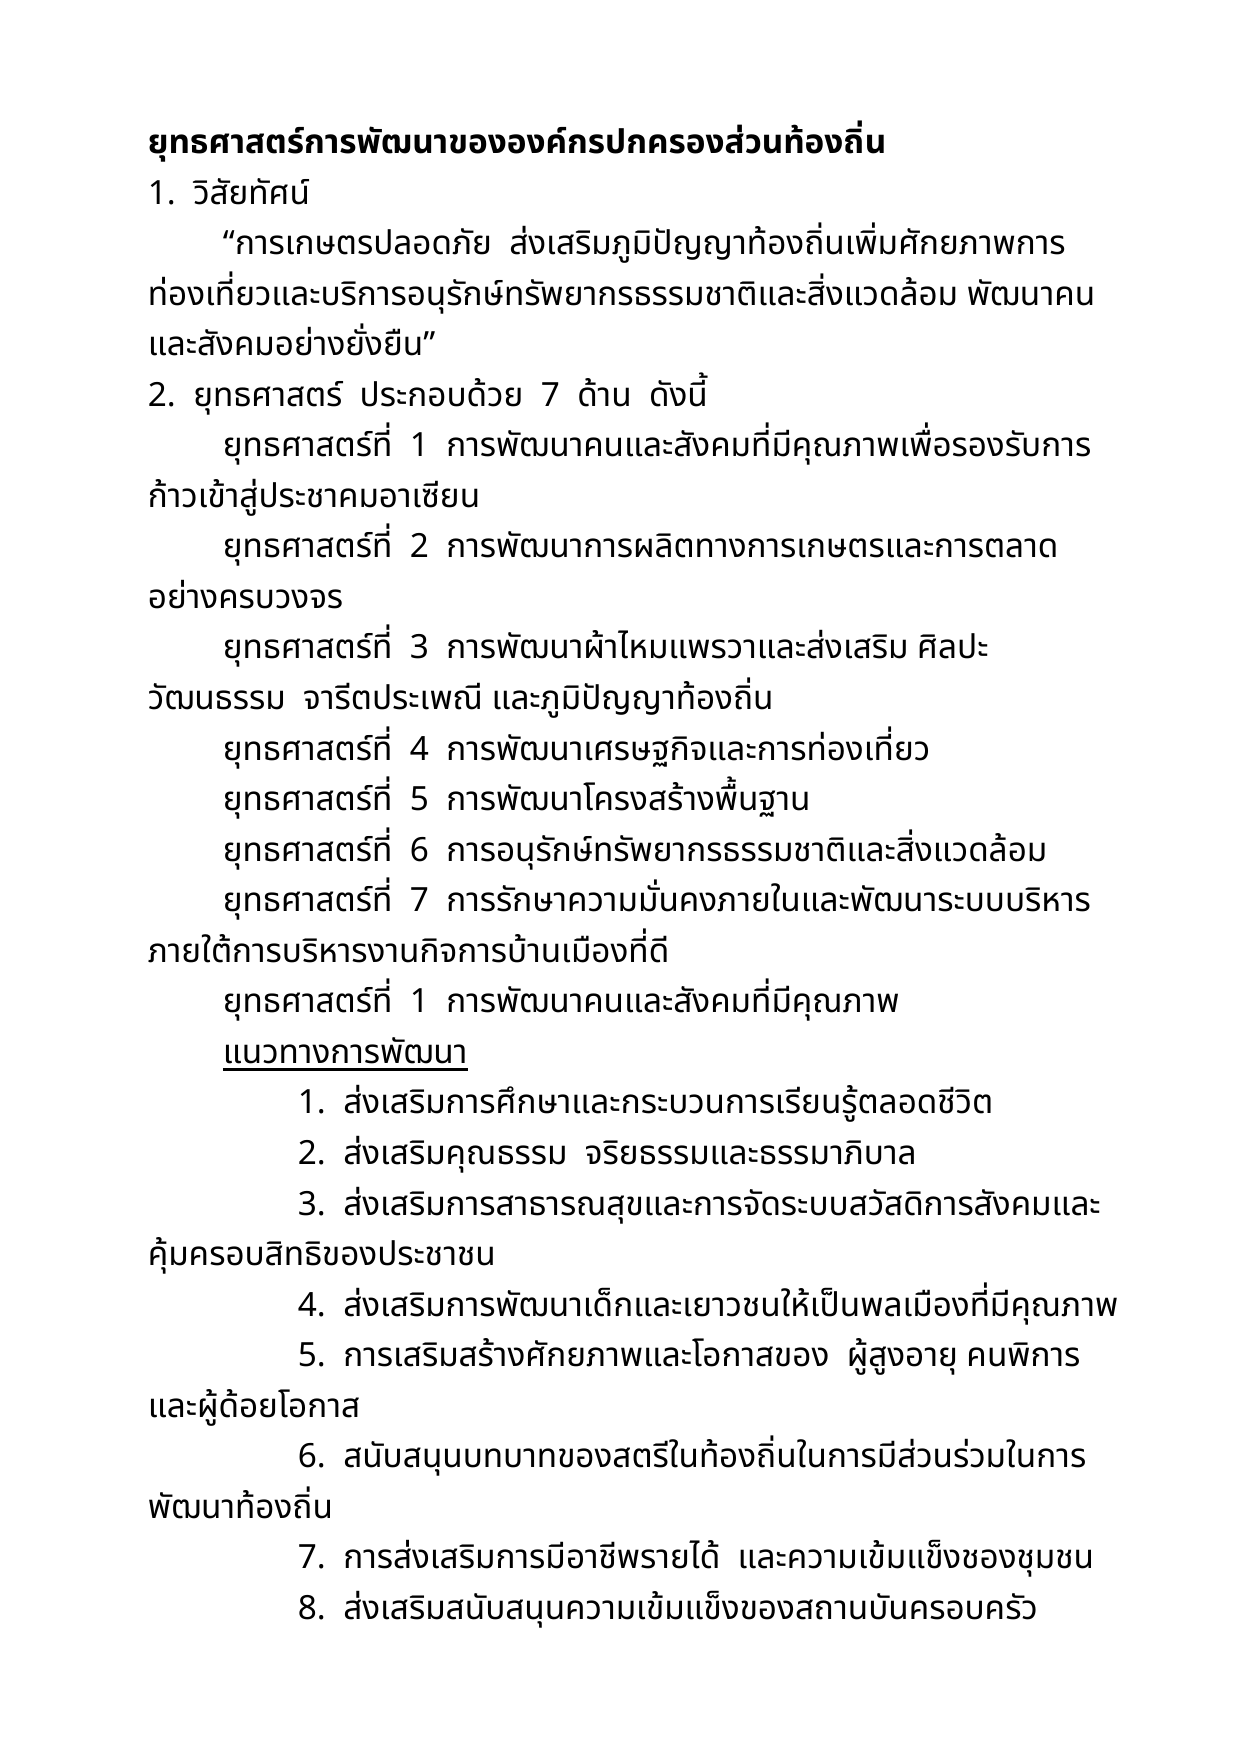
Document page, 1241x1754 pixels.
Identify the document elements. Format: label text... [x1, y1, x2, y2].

text ยุทธศาสตร์ที่ 1 การพัฒนาคนและสังคมที่มีคุณภาพเพื่อรองรับการก้าวเข้าสู่ประชาคมอาเซียน [148, 421, 1122, 522]
text “การเกษตรปลอดภัย ส่งเสริมภูมิปัญญาท้องถิ่นเพิ่มศักยภาพการท่องเที่ยวและบริการอนุรักษ์ทรัพยากรธรรมชาติและสิ่งแวดล้อม พัฒนาคน และสังคมอย่างยั่งยืน” [148, 219, 1122, 371]
text 4. ส่งเสริมการพัฒนาเด็กและเยาวชนให้เป็นพลเมืองที่มีคุณภาพ [148, 1281, 1122, 1331]
text ยุทธศาสตร์ที่ 2 การพัฒนาการผลิตทางการเกษตรและการตลาดอย่างครบวงจร [148, 522, 1122, 623]
text 1. วิสัยทัศน์ [148, 168, 1122, 219]
text 1. ส่งเสริมการศึกษาและกระบวนการเรียนรู้ตลอดชีวิต [148, 1078, 1122, 1129]
text ยุทธศาสตร์ที่ 1 การพัฒนาคนและสังคมที่มีคุณภาพ [148, 977, 1122, 1028]
text 5. การเสริมสร้างศักยภาพและโอกาสของ ผู้สูงอายุ คนพิการและผู้ด้อยโอกาส [148, 1331, 1122, 1432]
text ยุทธศาสตร์ที่ 5 การพัฒนาโครงสร้างพื้นฐาน [148, 775, 1122, 826]
text ยุทธศาสตร์ที่ 6 การอนุรักษ์ทรัพยากรธรรมชาติและสิ่งแวดล้อม [148, 826, 1122, 876]
text 3. ส่งเสริมการสาธารณสุขและการจัดระบบสวัสดิการสังคมและคุ้มครอบสิทธิของประชาชน [148, 1179, 1122, 1281]
text ยุทธศาสตร์การพัฒนาขององค์กรปกครองส่วนท้องถิ่น [148, 118, 1122, 168]
text 2. ยุทธศาสตร์ ประกอบด้วย 7 ด้าน ดังนี้ [148, 371, 1122, 421]
text 2. ส่งเสริมคุณธรรม จริยธรรมและธรรมาภิบาล [148, 1129, 1122, 1179]
text ยุทธศาสตร์ที่ 7 การรักษาความมั่นคงภายในและพัฒนาระบบบริหารภายใต้การบริหารงานกิจการบ้านเมืองที่ดี [148, 876, 1122, 977]
text 6. สนับสนุนบทบาทของสตรีในท้องถิ่นในการมีส่วนร่วมในการพัฒนาท้องถิ่น [148, 1432, 1122, 1533]
text 7. การส่งเสริมการมีอาชีพรายได้ และความเข้มแข็งชองชุมชน [148, 1533, 1122, 1584]
text ยุทธศาสตร์ที่ 3 การพัฒนาผ้าไหมแพรวาและส่งเสริม ศิลปะ วัฒนธรรม จารีตประเพณี และภูมิปัญญาท้องถิ่น [148, 623, 1122, 724]
text ยุทธศาสตร์ที่ 4 การพัฒนาเศรษฐกิจและการท่องเที่ยว [148, 724, 1122, 775]
text 8. ส่งเสริมสนับสนุนความเข้มแข็งของสถานบันครอบครัว [148, 1584, 1122, 1634]
text แนวทางการพัฒนา [148, 1028, 1122, 1078]
